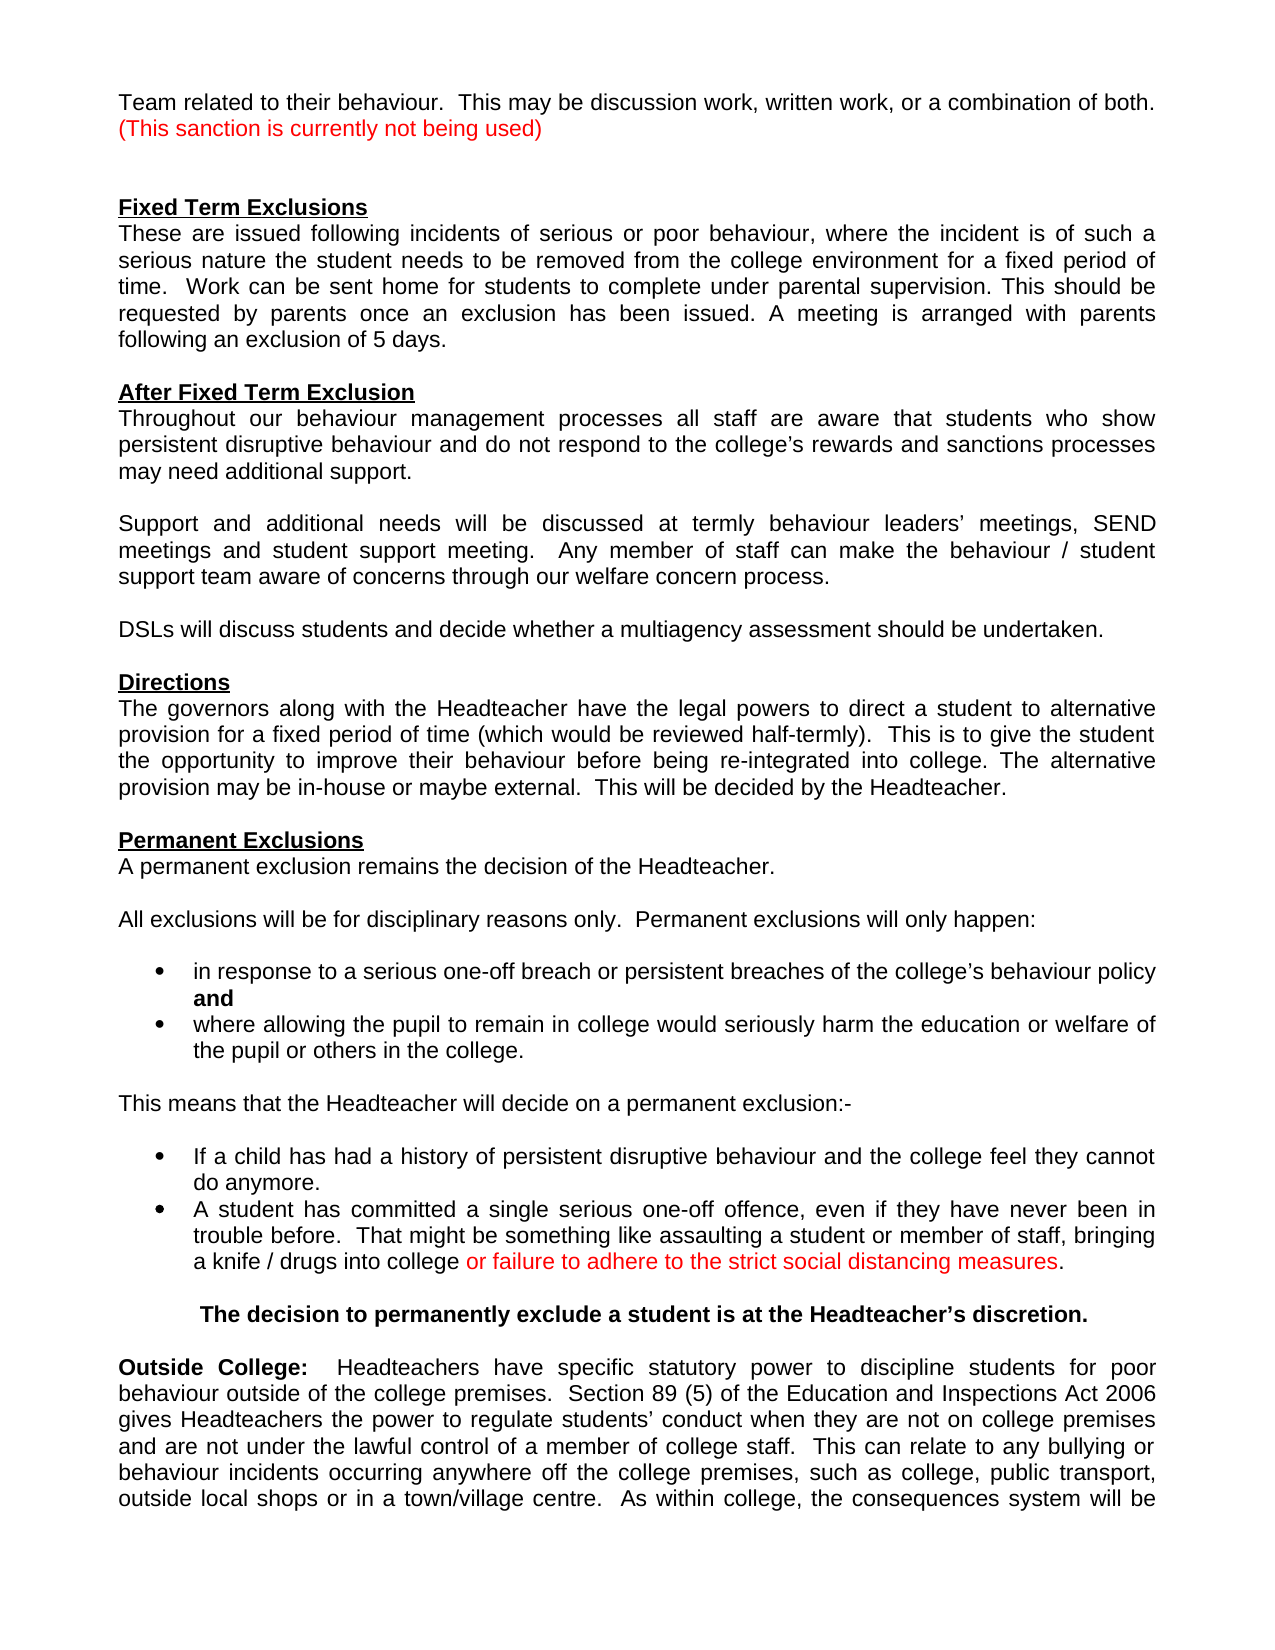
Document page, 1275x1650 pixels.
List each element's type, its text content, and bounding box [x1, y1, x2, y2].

text Support and additional needs will be discussed at termly behaviour leaders’ meetings, SEND meetings and student support meeting. Any member of staff can make the behaviour / student support team aware of concerns through our welfare concern process. [118, 510, 1157, 589]
text A permanent exclusion remains the decision of the Headteacher. [118, 853, 1157, 879]
list A student has committed a single serious one-off offence, even if they have never been in trouble before. That might be something like assaulting a student or member of staff, bringing a knife / drugs into college or failure to adhere to the strict social distancing measures. [156, 1196, 1157, 1274]
list where allowing the pupil to remain in college would seriously harm the education or welfare of the pupil or others in the college. [156, 1011, 1157, 1064]
text Fixed Term Exclusions [118, 194, 1157, 220]
text All exclusions will be for disciplinary reasons only. Permanent exclusions will only happen: [118, 906, 1157, 932]
text The decision to permanently exclude a student is at the Headteacher’s discretion. [193, 1301, 1157, 1327]
text The governors along with the Headteacher have the legal powers to direct a student to alternative provision for a fixed period of time (which would be reviewed half-termly). This is to give the student the opportunity to improve their behaviour before being re-integrated into college. The alternative provision may be in-house or maybe external. This will be decided by the Headteacher. [118, 695, 1157, 800]
text After Fixed Term Exclusion [118, 378, 1157, 405]
text Directions [118, 668, 1157, 695]
text DSLs will discuss students and decide whether a multiagency assessment should be undertaken. [118, 616, 1157, 642]
text These are issued following incidents of serious or poor behaviour, where the incident is of such a serious nature the student needs to be removed from the college environment for a fixed period of time. Work can be sent home for students to complete under parental supervision. This should be requested by parents once an exclusion has been issued. A meeting is arranged with parents following an exclusion of 5 days. [118, 220, 1157, 352]
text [118, 1354, 1157, 1512]
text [118, 89, 1157, 141]
list If a child has had a history of persistent disruptive behaviour and the college feel they cannot do anymore. [156, 1143, 1157, 1196]
text Permanent Exclusions [118, 827, 1157, 853]
list in response to a serious one-off breach or persistent breaches of the college’s behaviour policy and [156, 958, 1157, 1011]
text Throughout our behaviour management processes all staff are aware that students who show persistent disruptive behaviour and do not respond to the college’s rewards and sanctions processes may need additional support. [118, 405, 1157, 484]
text This means that the Headteacher will decide on a permanent exclusion:- [118, 1090, 1157, 1116]
